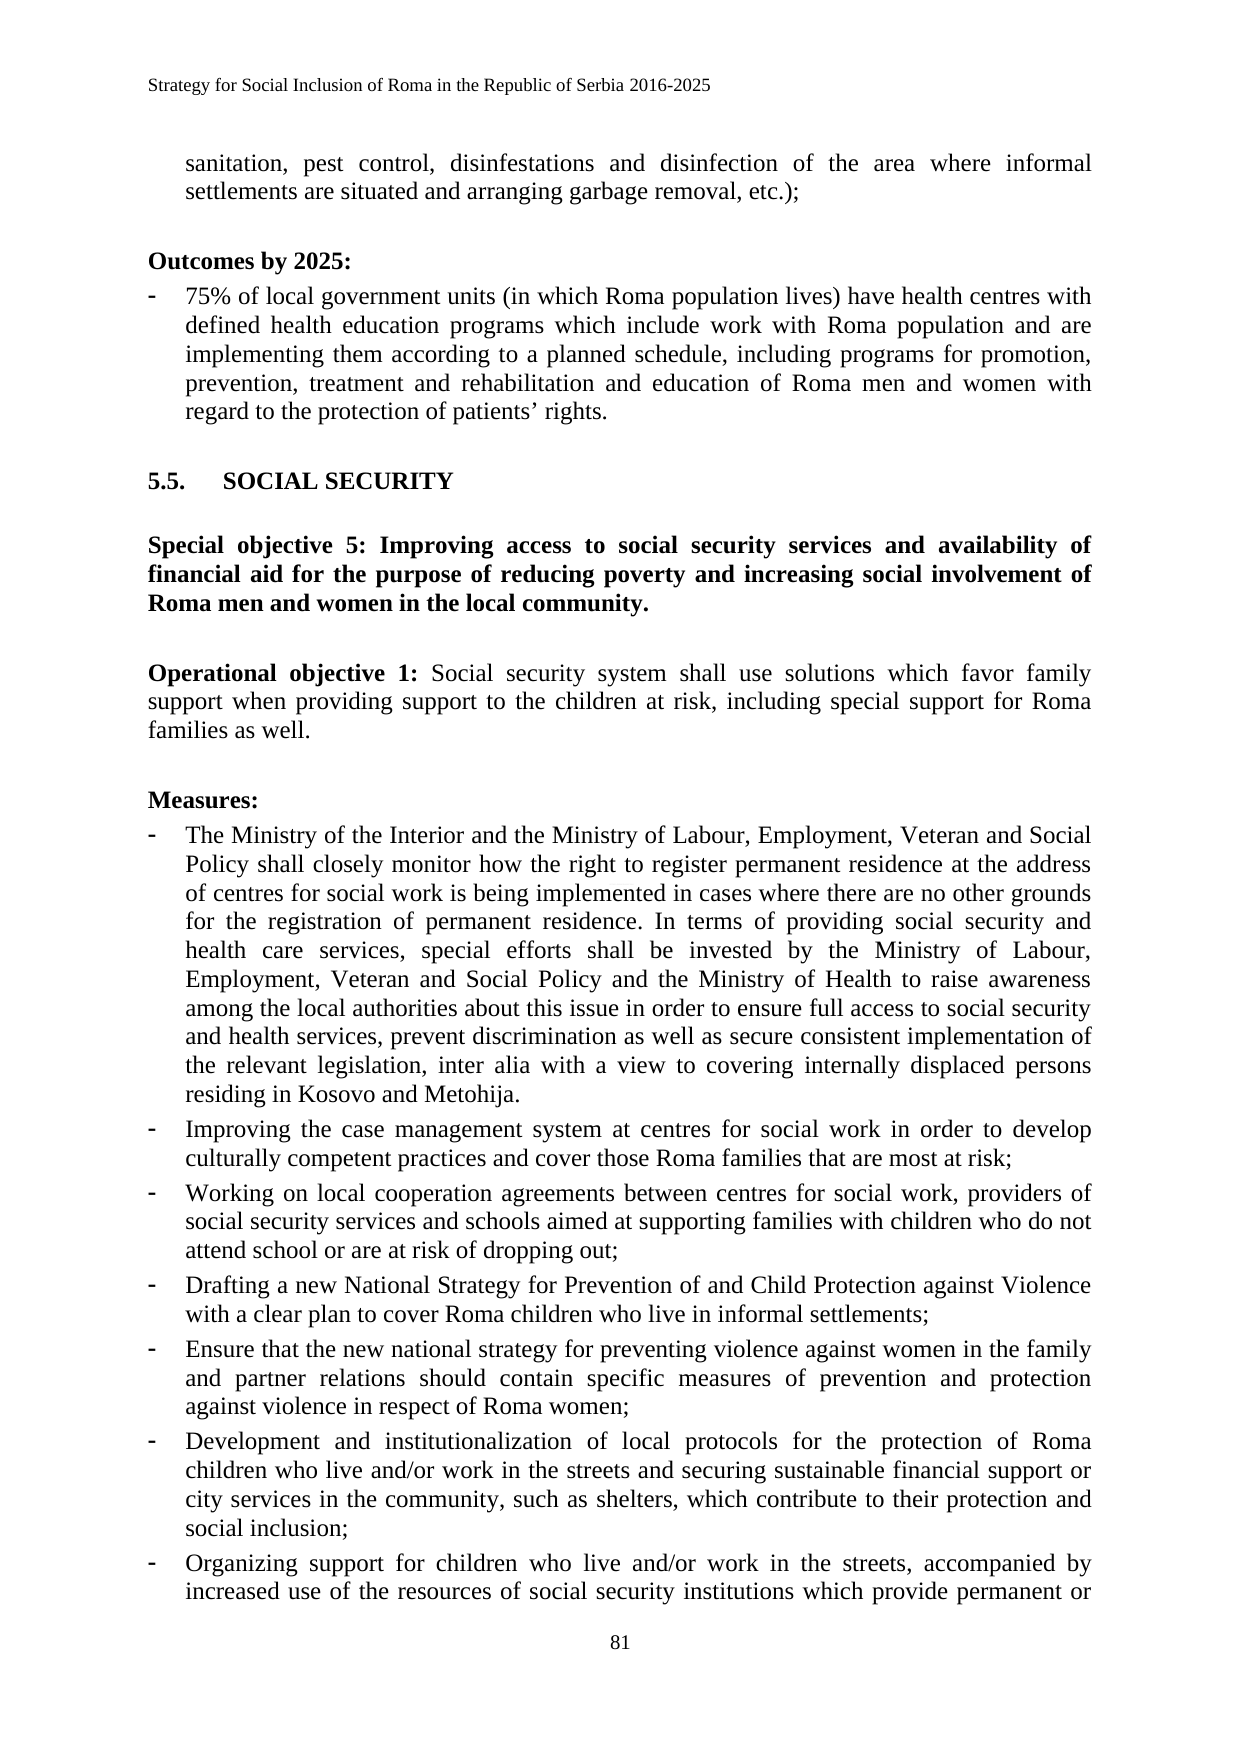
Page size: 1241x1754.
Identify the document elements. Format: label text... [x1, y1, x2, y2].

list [148, 148, 1093, 205]
list The Ministry of the Interior and the Ministry of Labour, Employment, Veteran and Social Policy shall closely monitor how the right to register permanent residence at the address of centres for social work is being implemented in cases where there are no other grounds for the registration of permanent residence. In terms of providing social security and health care services, special efforts shall be invested by the Ministry of Labour, Employment, Veteran and Social Policy and the Ministry of Health to raise awareness among the local authorities about this issue in order to ensure full access to social security and health services, prevent discrimination as well as secure consistent implementation of the relevant legislation, inter alia with a view to covering internally displaced persons residing in Kosovo and Metohija. [148, 820, 1093, 1108]
text Special objective 5: Improving access to social security services and availability of financial aid for the purpose of reducing poverty and increasing social involvement of Roma men and women in the local community. [148, 530, 1093, 616]
list Improving the case management system at centres for social work in order to develop culturally competent practices and cover those Roma families that are most at risk; [148, 1114, 1093, 1171]
text Outcomes by 2025: [148, 246, 1093, 275]
list Working on local cooperation agreements between centres for social work, providers of social security services and schools aimed at supporting families with children who do not attend school or are at risk of dropping out; [148, 1178, 1093, 1264]
list Drafting a new National Strategy for Prevention of and Child Protection against Violence with a clear plan to cover Roma children who live in informal settlements; [148, 1270, 1093, 1328]
text Measures: [148, 785, 1093, 814]
subtitle 5.5. SOCIAL SECURITY [148, 466, 1093, 495]
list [148, 1548, 1093, 1605]
list 75% of local government units (in which Roma population lives) have health centres with defined health education programs which include work with Roma population and are implementing them according to a planned schedule, including programs for promotion, prevention, treatment and rehabilitation and education of Roma men and women with regard to the protection of patients’ rights. [148, 281, 1093, 425]
list Development and institutionalization of local protocols for the protection of Roma children who live and/or work in the streets and securing sustainable financial support or city services in the community, such as shelters, which contribute to their protection and social inclusion; [148, 1426, 1093, 1541]
list Ensure that the new national strategy for preventing violence against women in the family and partner relations should contain specific measures of prevention and protection against violence in respect of Roma women; [148, 1334, 1093, 1420]
text Operational objective 1: Social security system shall use solutions which favor family support when providing support to the children at risk, including special support for Roma families as well. [148, 658, 1093, 744]
